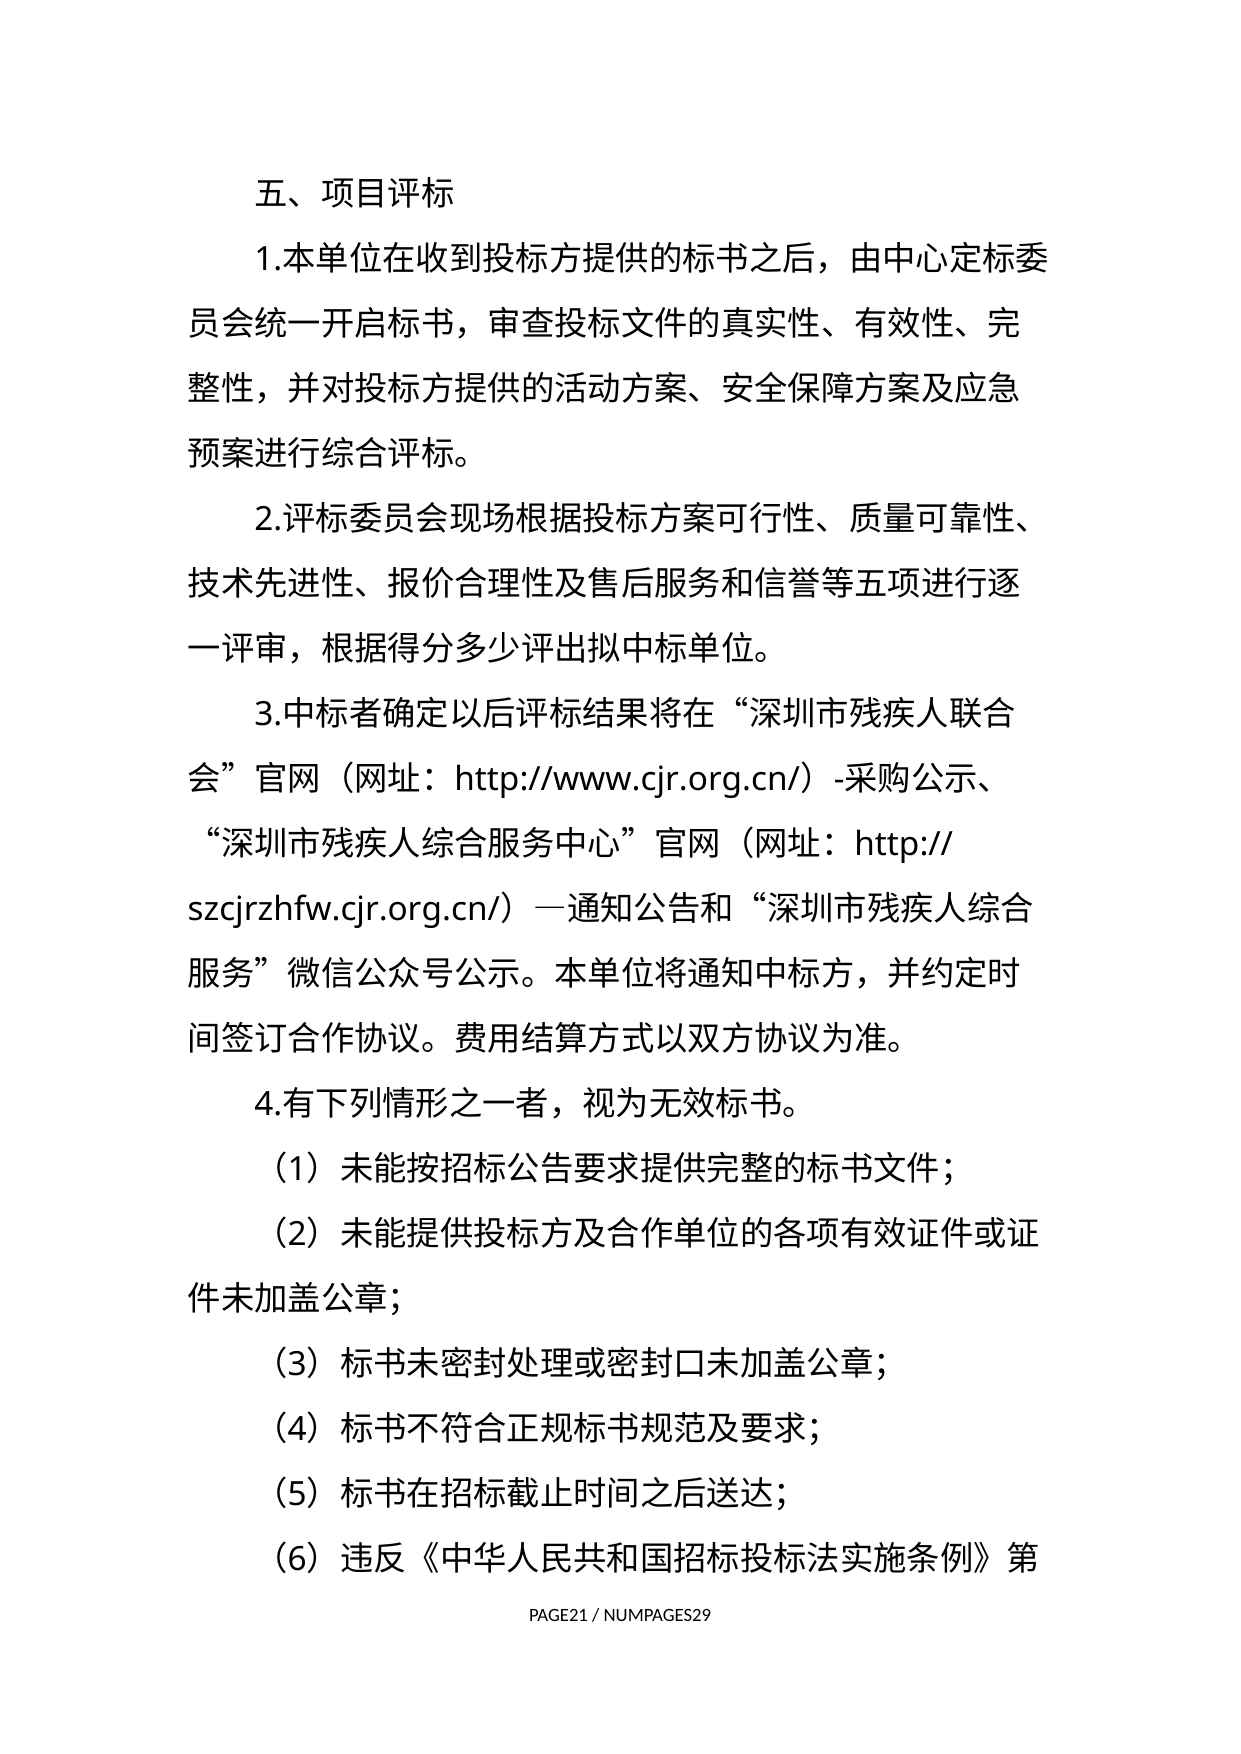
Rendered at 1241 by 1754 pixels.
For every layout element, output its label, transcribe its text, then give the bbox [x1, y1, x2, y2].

text （1）未能按招标公告要求提供完整的标书文件； [187, 1133, 1053, 1198]
text （5）标书在招标截止时间之后送达； [187, 1458, 1053, 1523]
text （3）标书未密封处理或密封口未加盖公章； [187, 1328, 1053, 1393]
text 3.中标者确定以后评标结果将在“深圳市残疾人联合会”官网（网址：http://www.cjr.org.cn/）-采购公示、“深圳市残疾人综合服务中心”官网（网址：http://szcjrzhfw.cjr.org.cn/）—通知公告和“深圳市残疾人综合服务”微信公众号公示。本单位将通知中标方，并约定时间签订合作协议。费用结算方式以双方协议为准。 [187, 678, 1053, 1068]
text 1.本单位在收到投标方提供的标书之后，由中心定标委员会统一开启标书，审查投标文件的真实性、有效性、完整性，并对投标方提供的活动方案、安全保障方案及应急预案进行综合评标。 [187, 223, 1053, 483]
text 五、项目评标 [187, 158, 1053, 223]
text 2.评标委员会现场根据投标方案可行性、质量可靠性、技术先进性、报价合理性及售后服务和信誉等五项进行逐一评审，根据得分多少评出拟中标单位。 [187, 483, 1053, 678]
text （2）未能提供投标方及合作单位的各项有效证件或证件未加盖公章； [187, 1198, 1053, 1328]
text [187, 1523, 1053, 1588]
text 4.有下列情形之一者，视为无效标书。 [187, 1068, 1053, 1133]
text （4）标书不符合正规标书规范及要求； [187, 1393, 1053, 1458]
